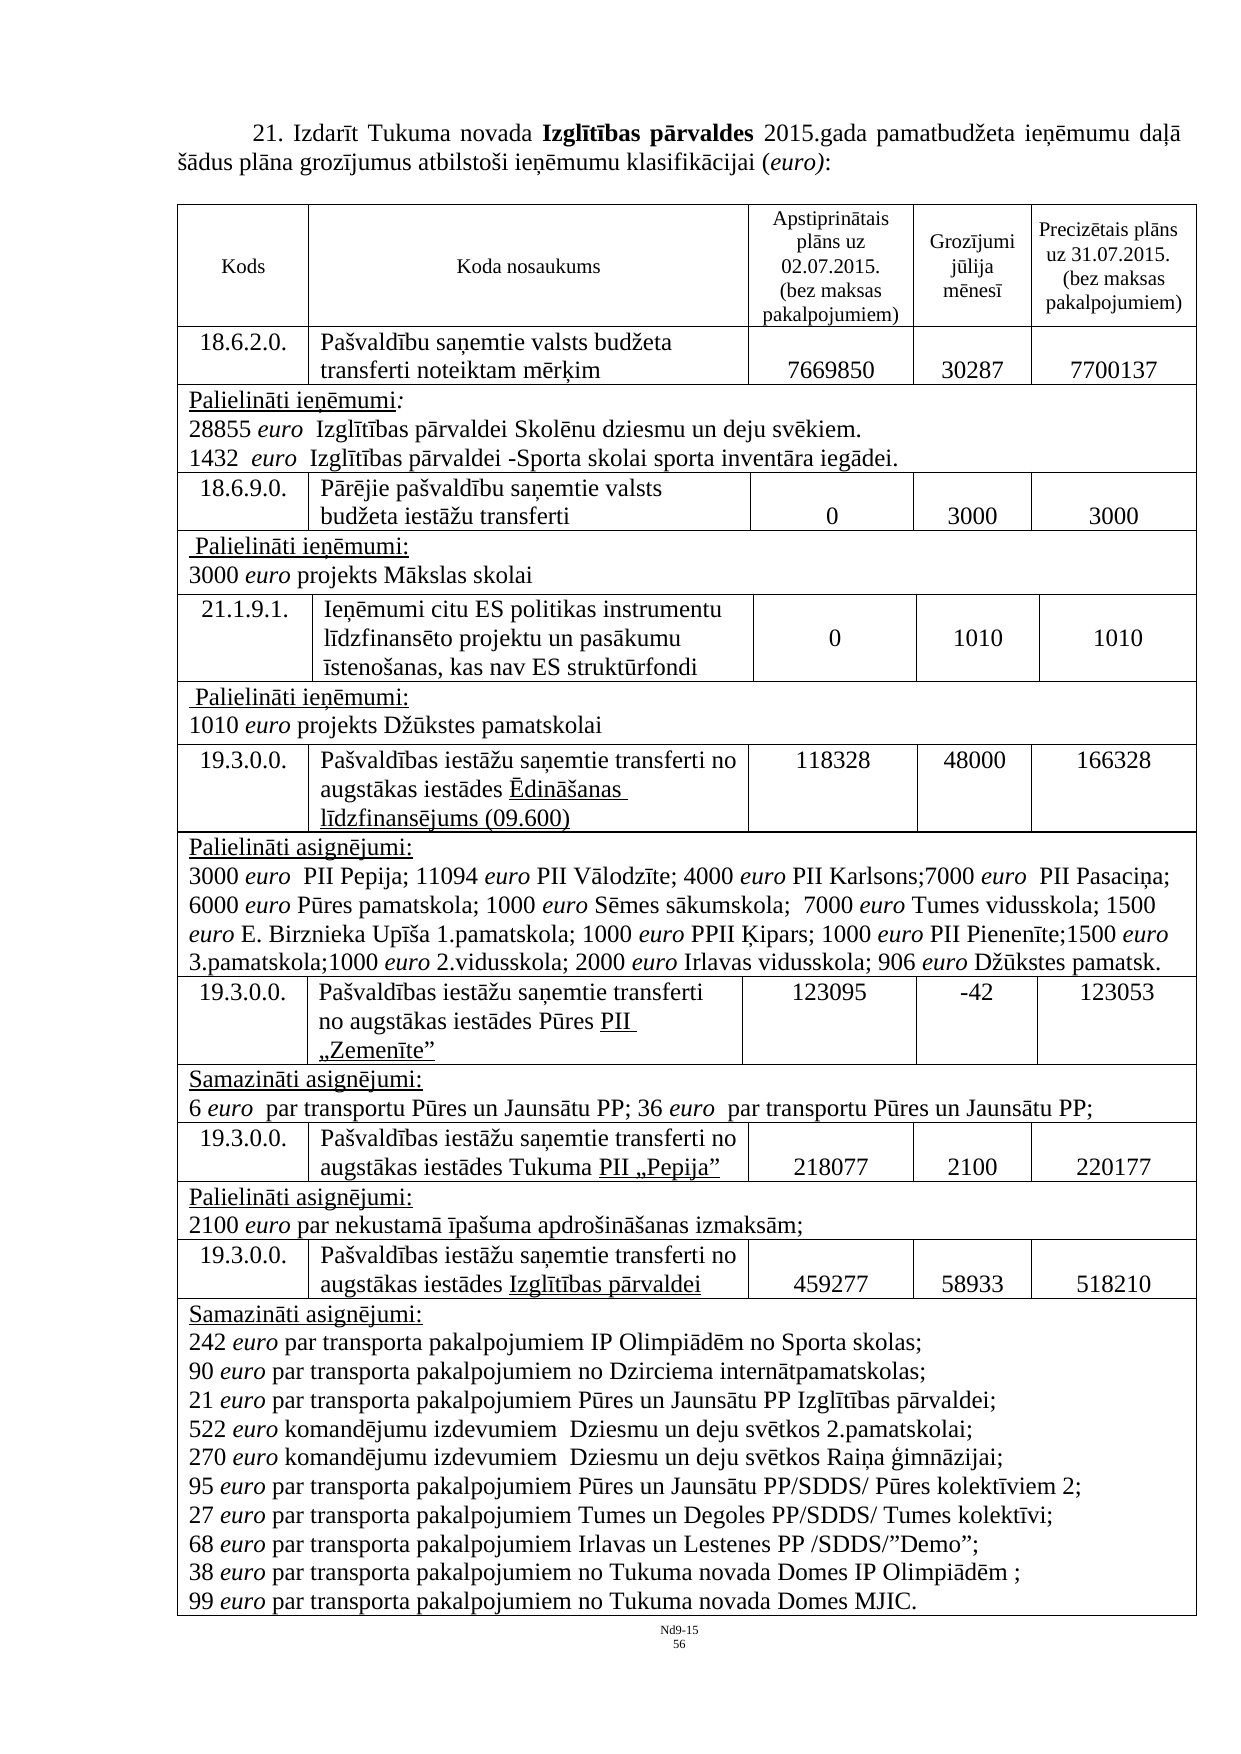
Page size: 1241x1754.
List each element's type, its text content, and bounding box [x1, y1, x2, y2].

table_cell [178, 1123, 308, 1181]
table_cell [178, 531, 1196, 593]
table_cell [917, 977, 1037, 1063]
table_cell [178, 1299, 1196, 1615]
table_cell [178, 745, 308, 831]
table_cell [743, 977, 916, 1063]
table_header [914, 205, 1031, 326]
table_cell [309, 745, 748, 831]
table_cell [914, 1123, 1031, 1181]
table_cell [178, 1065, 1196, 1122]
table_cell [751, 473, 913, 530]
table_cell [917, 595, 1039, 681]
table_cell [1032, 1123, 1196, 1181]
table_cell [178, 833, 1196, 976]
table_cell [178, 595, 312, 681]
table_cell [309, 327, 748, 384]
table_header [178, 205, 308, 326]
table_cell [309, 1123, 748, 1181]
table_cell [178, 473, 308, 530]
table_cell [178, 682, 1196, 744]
text 21. Izdarīt Tukuma novada Izglītības pārvaldes 2015.gada pamatbudžeta ieņēmumu daļā šādus plāna grozījumus atbilstoši ieņēmumu klasifikācijai (euro): [177, 118, 1181, 176]
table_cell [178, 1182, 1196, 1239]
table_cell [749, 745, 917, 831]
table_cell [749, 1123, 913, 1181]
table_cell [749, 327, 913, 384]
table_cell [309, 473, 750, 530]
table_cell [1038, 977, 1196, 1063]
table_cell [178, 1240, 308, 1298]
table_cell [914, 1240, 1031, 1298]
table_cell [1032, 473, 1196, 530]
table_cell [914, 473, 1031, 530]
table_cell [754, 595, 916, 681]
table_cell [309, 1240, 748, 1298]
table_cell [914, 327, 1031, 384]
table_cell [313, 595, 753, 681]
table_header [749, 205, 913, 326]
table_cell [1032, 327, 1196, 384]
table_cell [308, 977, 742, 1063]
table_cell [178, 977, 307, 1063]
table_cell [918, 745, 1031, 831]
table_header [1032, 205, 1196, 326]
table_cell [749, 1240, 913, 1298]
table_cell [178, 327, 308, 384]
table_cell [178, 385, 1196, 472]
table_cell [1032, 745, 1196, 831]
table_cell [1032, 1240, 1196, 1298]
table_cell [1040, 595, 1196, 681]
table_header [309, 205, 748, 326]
